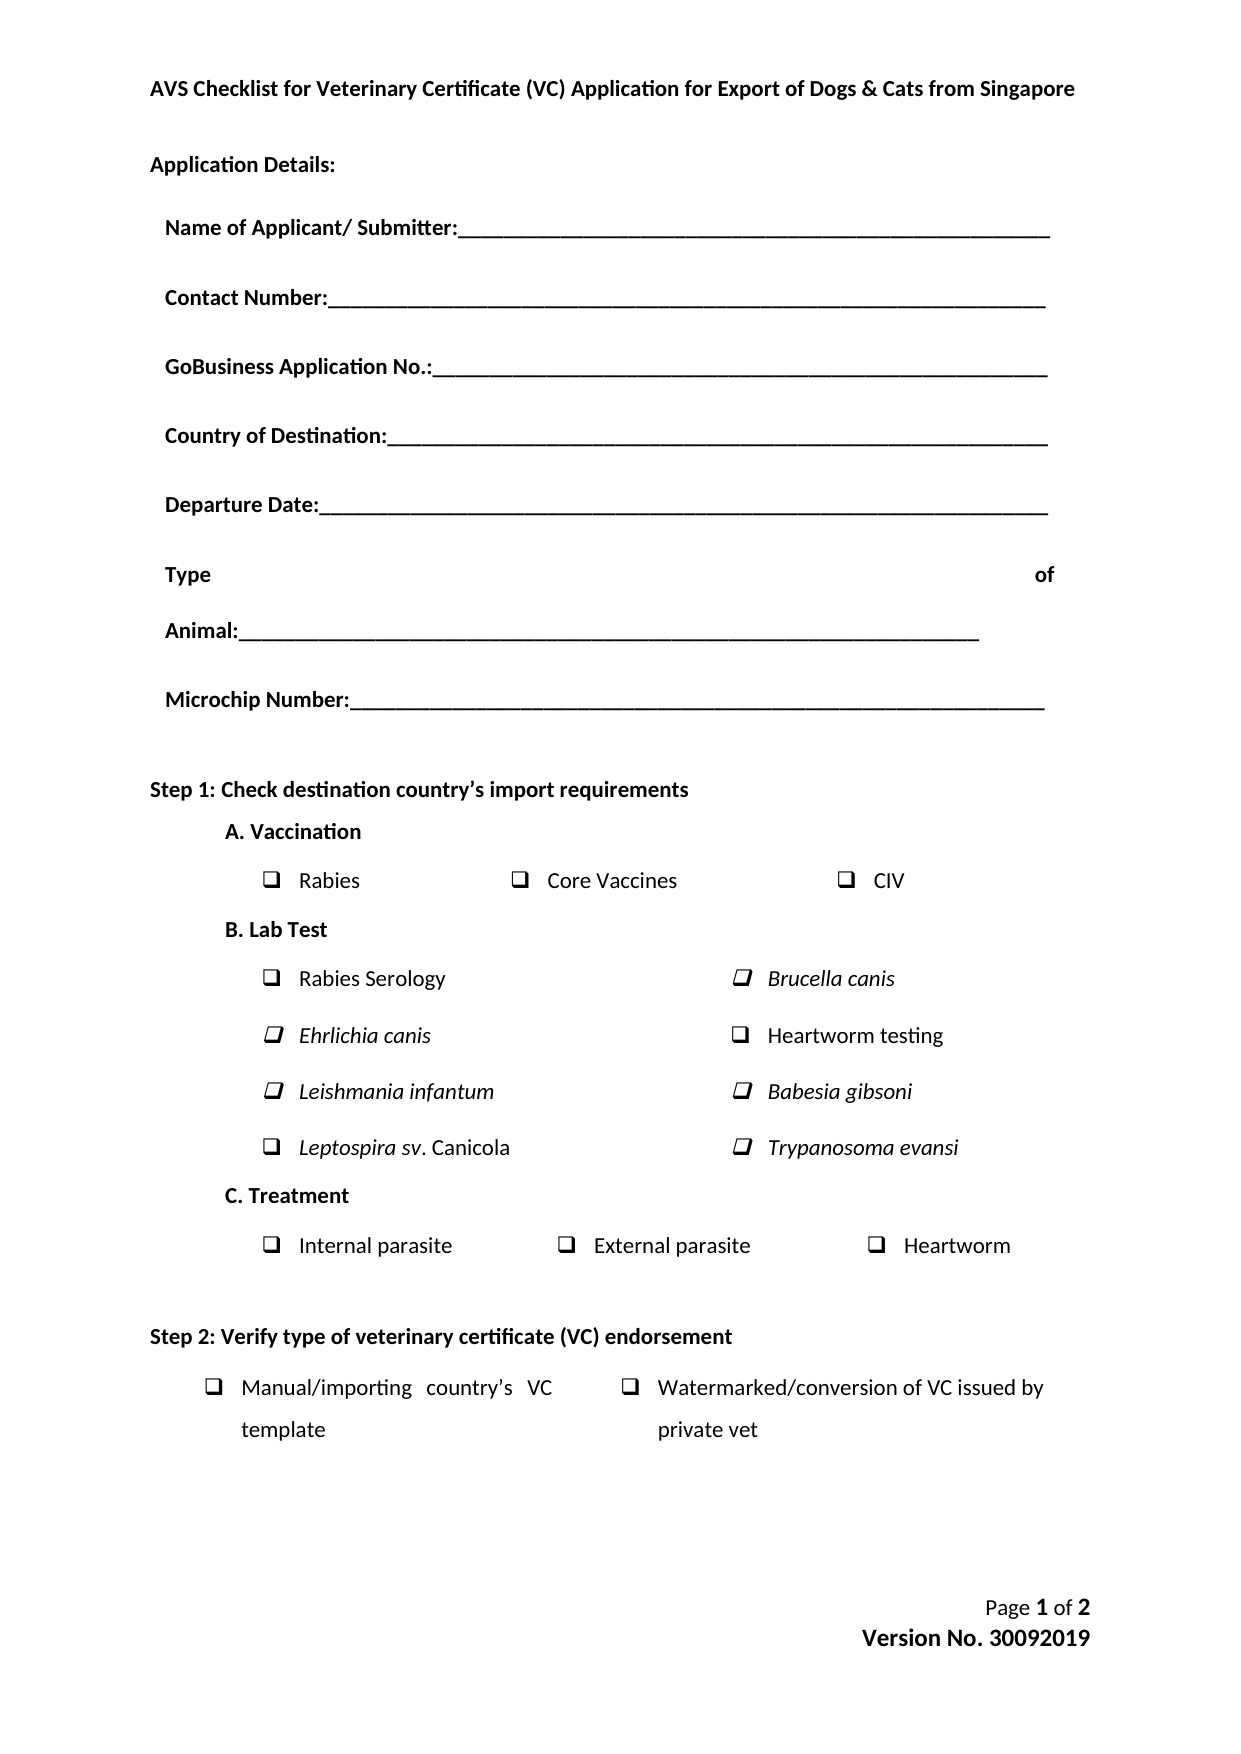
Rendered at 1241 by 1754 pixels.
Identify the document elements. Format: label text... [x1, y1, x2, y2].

table_cell Contact Number:_______________________________________________________________ [150, 275, 1069, 344]
table_cell Trypanosoma evansi [678, 1126, 1113, 1182]
table_cell Country of Destination:__________________________________________________________ [150, 414, 1069, 483]
text Step 2: Verify type of veterinary certificate (VC) endorsement [150, 1322, 1090, 1350]
text Step 1: Check destination country’s import requirements [150, 775, 1090, 803]
table_cell Ehrlichia canis [209, 1013, 678, 1069]
text B. Lab Test [225, 915, 1090, 943]
table_cell Departure Date:________________________________________________________________ [150, 483, 1069, 552]
table_cell Microchip Number:_____________________________________________________________ [150, 678, 1069, 747]
table_header Brucella canis [678, 957, 1113, 1013]
text C. Treatment [225, 1182, 1090, 1210]
table_header Core Vaccines [458, 859, 783, 915]
table_header Heartworm [814, 1224, 1240, 1280]
table_header Name of Applicant/ Submitter:____________________________________________________ [150, 206, 1069, 275]
table_cell Type of Animal:_________________________________________________________________ [150, 553, 1069, 678]
table_header Watermarked/conversion of VC issued by private vet [569, 1366, 1190, 1464]
table_header External parasite [504, 1224, 814, 1280]
table_header Internal parasite [209, 1224, 504, 1280]
text A. Vaccination [225, 817, 1090, 845]
table_cell GoBusiness Application No.:______________________________________________________ [150, 345, 1069, 414]
table_header Rabies [209, 859, 457, 915]
table_header Manual/importing country’s VC template [152, 1366, 567, 1464]
table_cell Babesia gibsoni [678, 1069, 1113, 1126]
table_header CIV [784, 859, 961, 915]
text Application Details: [150, 150, 1090, 178]
table_cell Heartworm testing [678, 1013, 1113, 1069]
table_header Rabies Serology [209, 957, 678, 1013]
table_cell Leishmania infantum [209, 1069, 678, 1126]
table_cell Leptospira sv. Canicola [209, 1126, 678, 1182]
